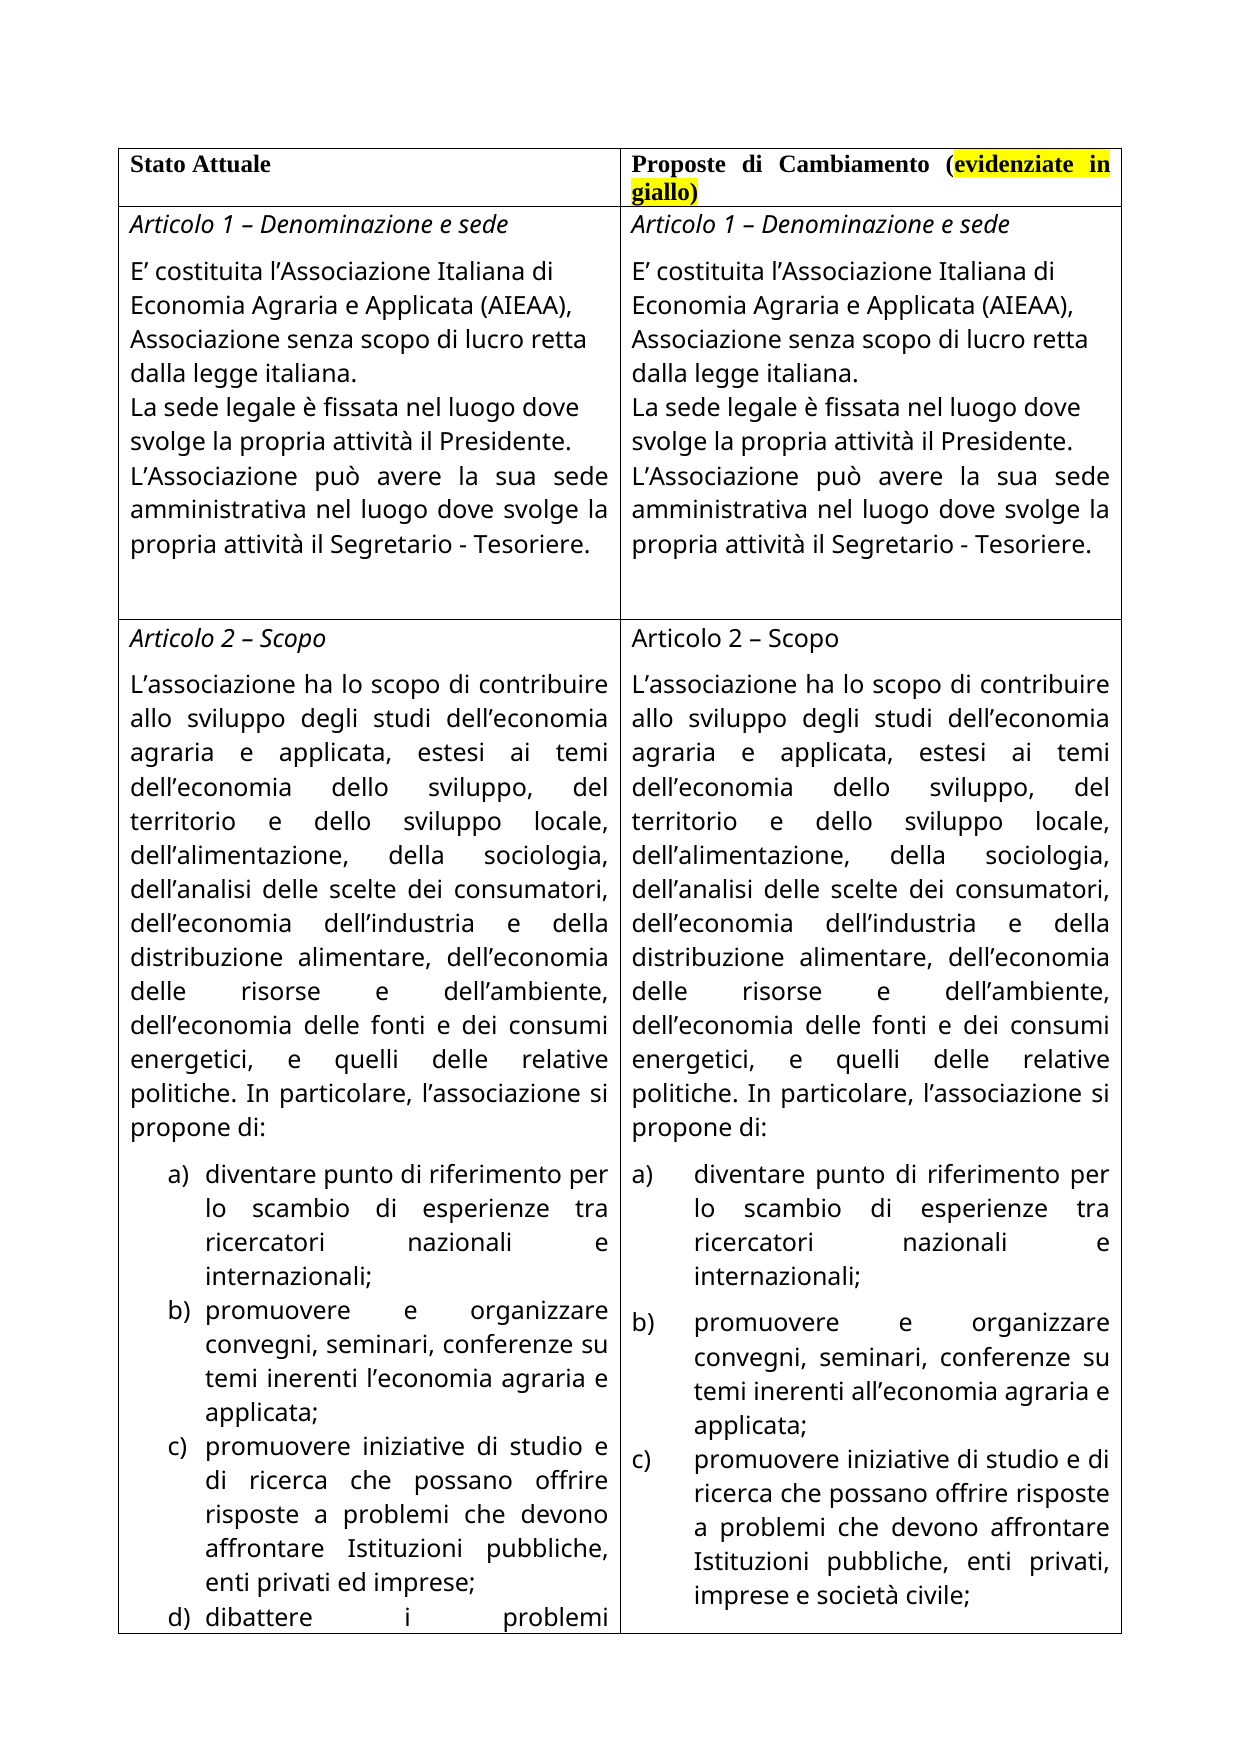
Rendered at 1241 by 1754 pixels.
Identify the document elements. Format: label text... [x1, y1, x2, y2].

table_cell Articolo 1 – Denominazione e sede E’ costituita l’Associazione Italiana di Economia Agraria e Applicata (AIEAA), Associazione senza scopo di lucro retta dalla legge italiana. La sede legale è fissata nel luogo dove svolge la propria attività il Presidente. L’Associazione può avere la sua sede amministrativa nel luogo dove svolge la propria attività il Segretario - Tesoriere. [621, 207, 1121, 619]
table_header Stato Attuale [119, 149, 620, 206]
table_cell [119, 620, 620, 1633]
table_cell Articolo 1 – Denominazione e sede E’ costituita l’Associazione Italiana di Economia Agraria e Applicata (AIEAA), Associazione senza scopo di lucro retta dalla legge italiana. La sede legale è fissata nel luogo dove svolge la propria attività il Presidente. L’Associazione può avere la sua sede amministrativa nel luogo dove svolge la propria attività il Segretario - Tesoriere. [119, 207, 620, 619]
table_header Proposte di Cambiamento (evidenziate in giallo) [621, 149, 1121, 206]
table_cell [621, 620, 1121, 1633]
